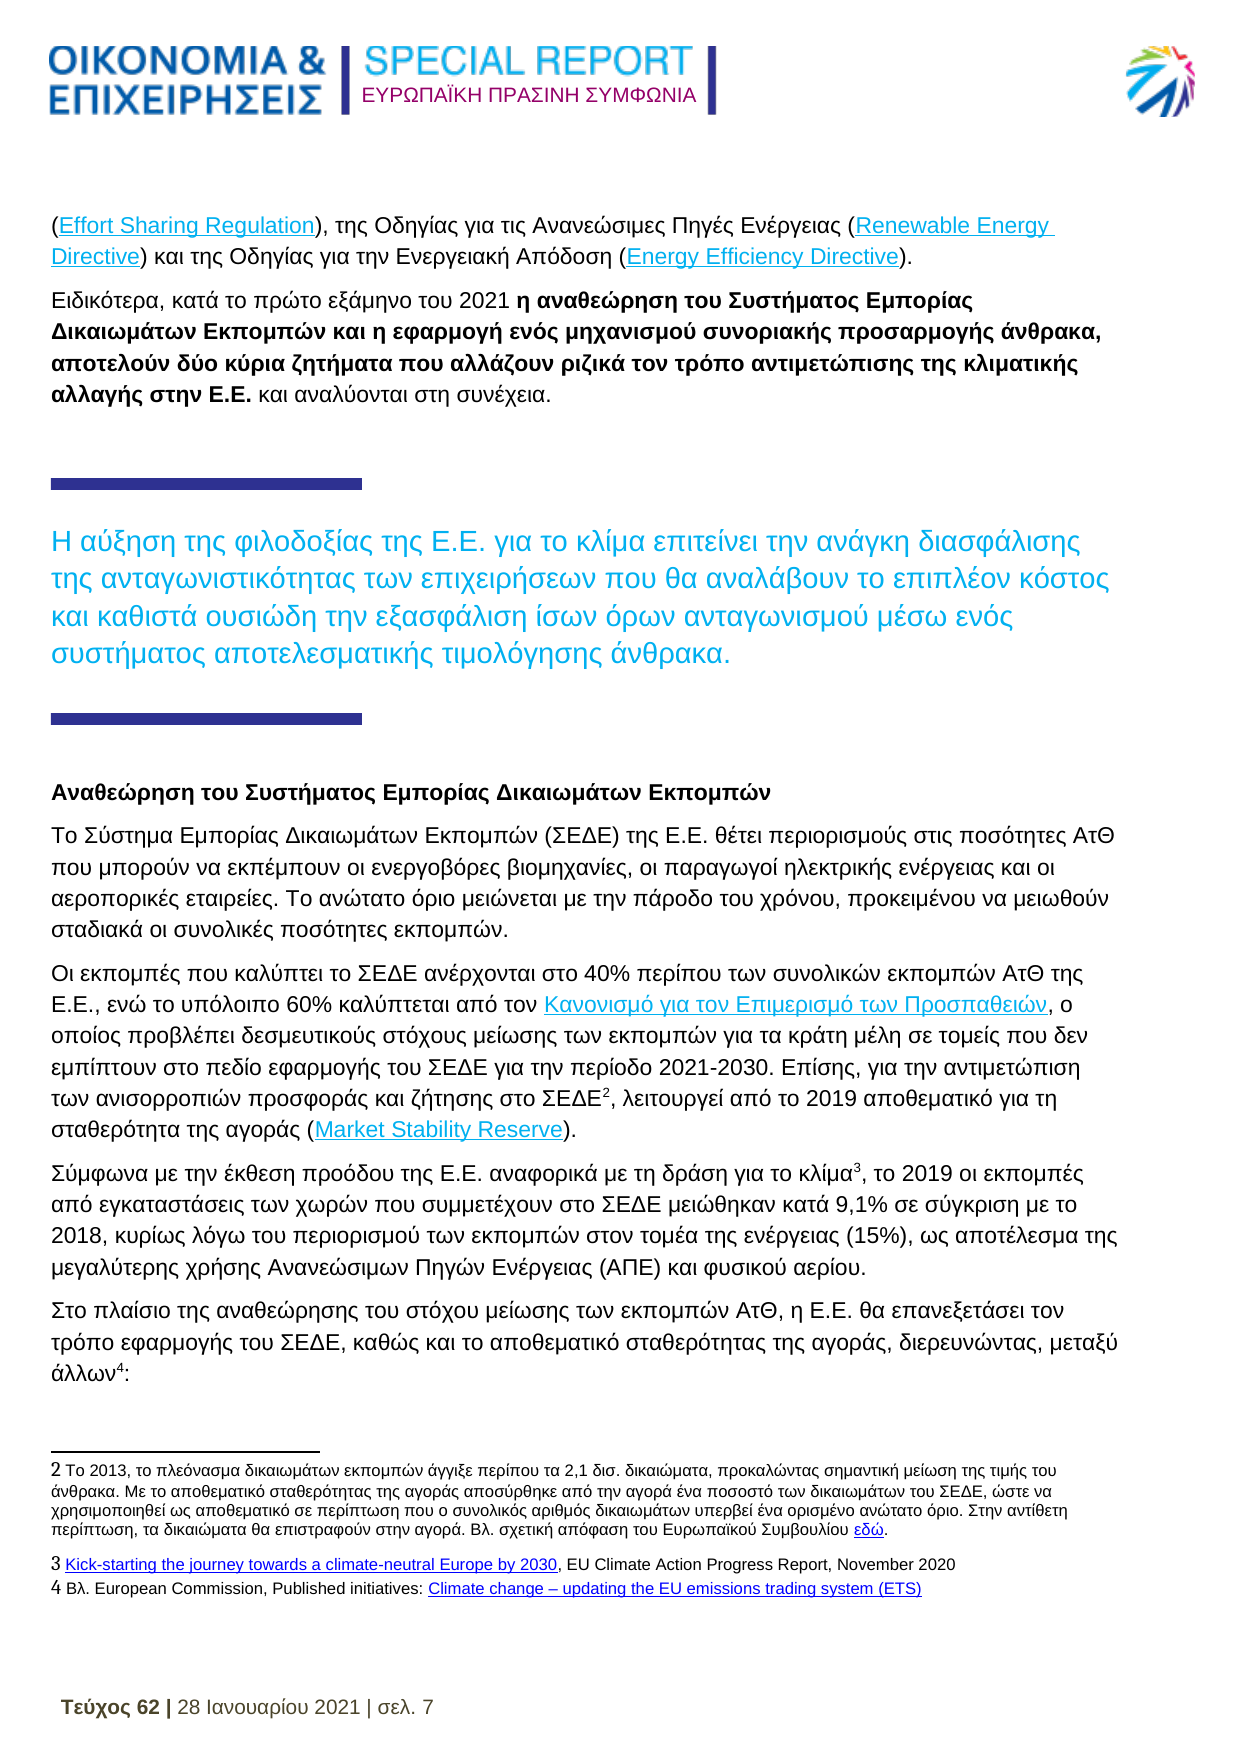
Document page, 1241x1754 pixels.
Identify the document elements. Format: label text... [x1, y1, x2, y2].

text Το Σύστημα Εμπορίας Δικαιωμάτων Εκπομπών (ΣΕΔΕ) της Ε.Ε. θέτει περιορισμούς στις ποσότητες ΑτΘ που μπορούν να εκπέμπουν οι ενεργοβόρες βιομηχανίες, οι παραγωγοί ηλεκτρικής ενέργειας και οι αεροπορικές εταιρείες. Το ανώτατο όριο μειώνεται με την πάροδο του χρόνου, προκειμένου να μειωθούν σταδιακά οι συνολικές ποσότητες εκπομπών. [51, 819, 1123, 944]
text Ειδικότερα, κατά το πρώτο εξάμηνο του 2021 η αναθεώρηση του Συστήματος Εμπορίας Δικαιωμάτων Εκπομπών και η εφαρμογή ενός μηχανισμού συνοριακής προσαρμογής άνθρακα, αποτελούν δύο κύρια ζητήματα που αλλάζουν ριζικά τον τρόπο αντιμετώπισης της κλιματικής αλλαγής στην Ε.Ε. και αναλύονται στη συνέχεια. [51, 283, 1123, 408]
text Σύμφωνα με την έκθεση προόδου της Ε.Ε. αναφορικά με τη δράση για το κλίμα, το 2019 οι εκπομπές από εγκαταστάσεις των χωρών που συμμετέχουν στο ΣΕΔΕ μειώθηκαν κατά 9,1% σε σύγκριση με το 2018, κυρίως λόγω του περιορισμού των εκπομπών στον τομέα της ενέργειας (15%), ως αποτέλεσμα της μεγαλύτερης χρήσης Ανανεώσιμων Πηγών Ενέργειας (ΑΠΕ) και φυσικού αερίου. [51, 1156, 1123, 1281]
text Στο πλαίσιο της αναθεώρησης του στόχου μείωσης των εκπομπών ΑτΘ, η Ε.Ε. θα επανεξετάσει τον τρόπο εφαρμογής του ΣΕΔΕ, καθώς και το αποθεματικό σταθερότητας της αγοράς, διερευνώντας, μεταξύ άλλων: [51, 1294, 1123, 1388]
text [51, 208, 1123, 271]
text Η αύξηση της φιλοδοξίας της Ε.Ε. για το κλίμα επιτείνει την ανάγκη διασφάλισης της ανταγωνιστικότητας των επιχειρήσεων που θα αναλάβουν το επιπλέον κόστος και καθιστά ουσιώδη την εξασφάλιση ίσων όρων ανταγωνισμού μέσω ενός συστήματος αποτελεσματικής τιμολόγησης άνθρακα. [51, 521, 1125, 671]
text Αναθεώρηση του Συστήματος Εμπορίας Δικαιωμάτων Εκπομπών [51, 775, 1123, 806]
text Οι εκπομπές που καλύπτει το ΣΕΔΕ ανέρχονται στο 40% περίπου των συνολικών εκπομπών ΑτΘ της Ε.Ε., ενώ το υπόλοιπο 60% καλύπτεται από τον Κανονισμό για τον Επιμερισμό των Προσπαθειών, ο οποίος προβλέπει δεσμευτικούς στόχους μείωσης των εκπομπών για τα κράτη μέλη σε τομείς που δεν εμπίπτουν στο πεδίο εφαρμογής του ΣΕΔΕ για την περίοδο 2021-2030. Επίσης, για την αντιμετώπιση των ανισορροπιών προσφοράς και ζήτησης στο ΣΕΔΕ, λειτουργεί από το 2019 αποθεματικό για τη σταθερότητα της αγοράς (Market Stability Reserve). [51, 956, 1123, 1144]
